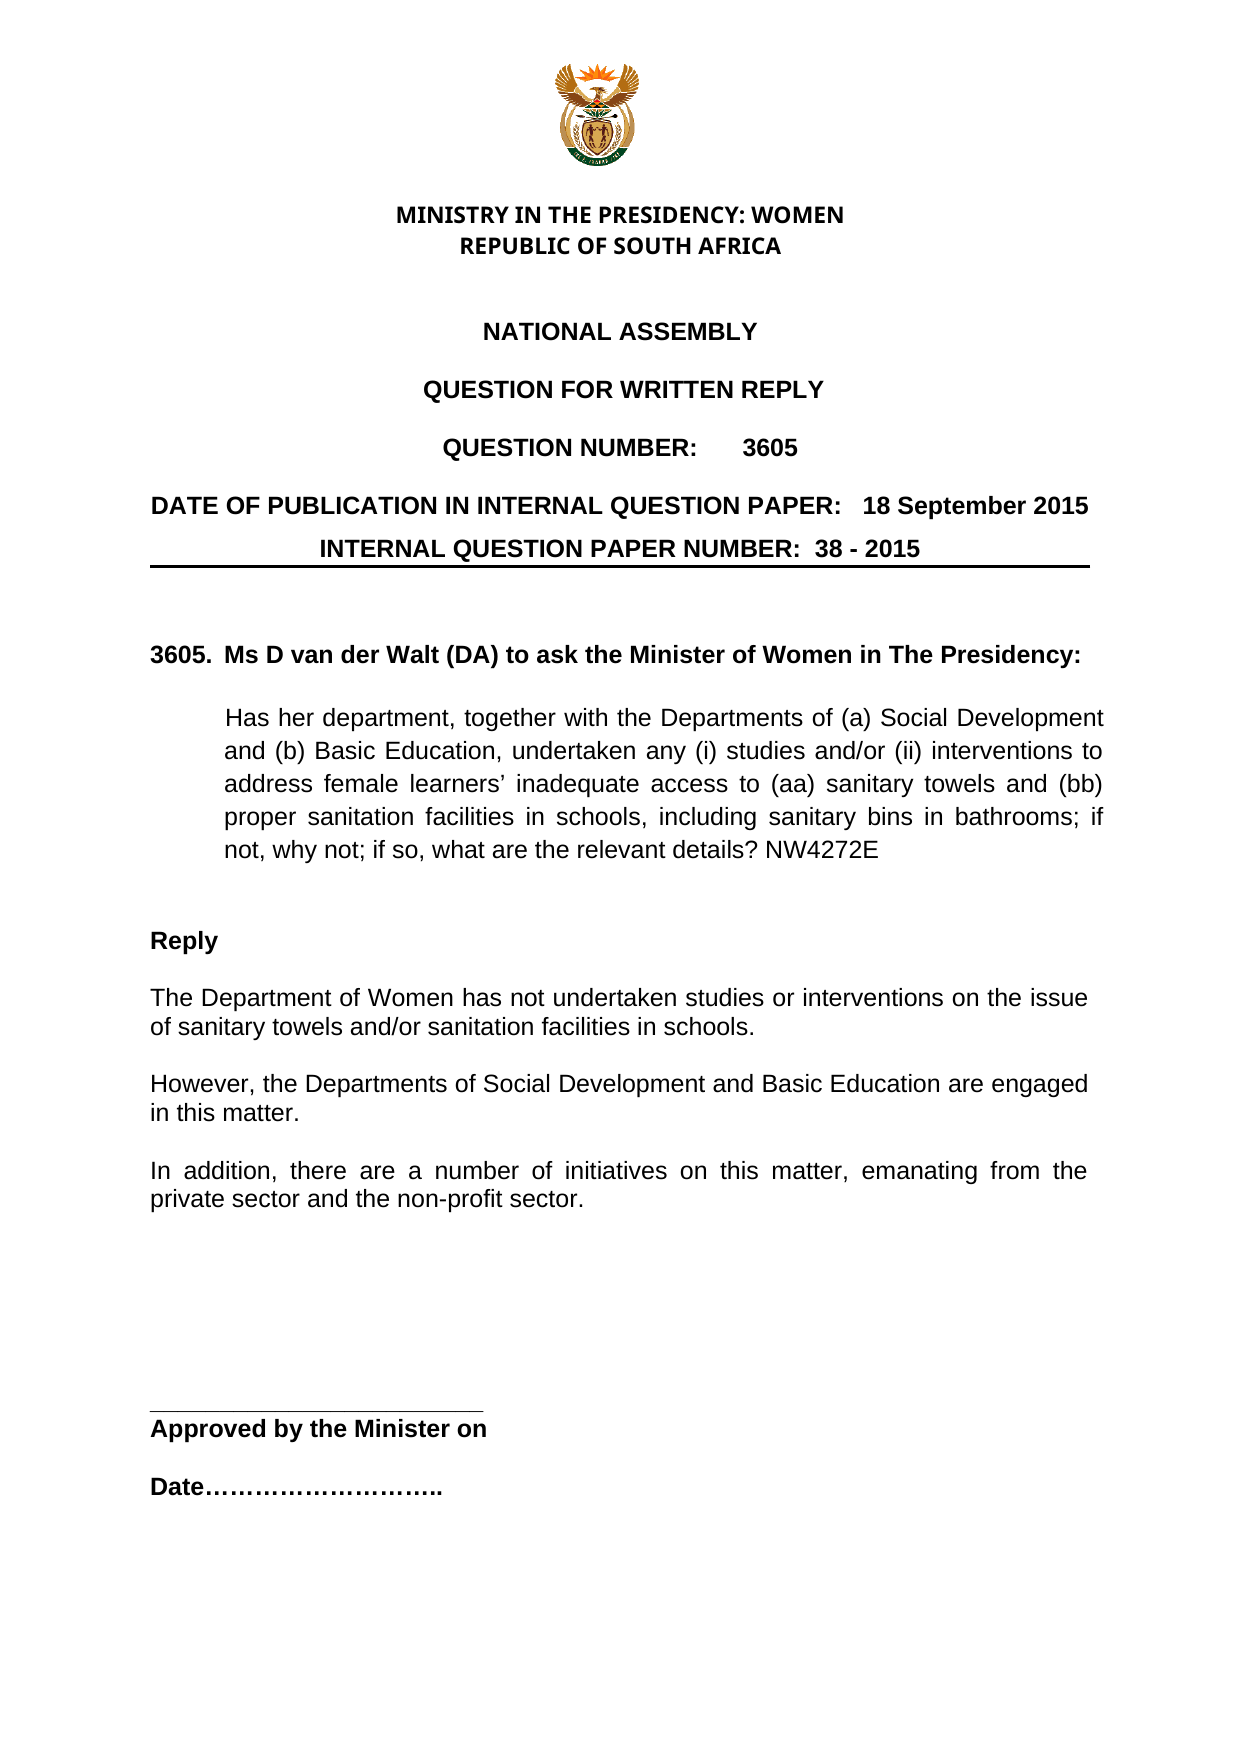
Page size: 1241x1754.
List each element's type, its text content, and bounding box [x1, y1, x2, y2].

text DATE OF PUBLICATION IN INTERNAL QUESTION PAPER: 18 September 2015 [150, 491, 1090, 520]
picture [555, 63, 639, 166]
text The Department of Women has not undertaken studies or interventions on the issue of sanitary towels and/or sanitation facilities in schools. [150, 983, 1090, 1041]
text In addition, there are a number of initiatives on this matter, emanating from the private sector and the non-profit sector. [150, 1156, 1090, 1213]
text 3605. Ms D van der Walt (DA) to ask the Minister of Women in The Presidency: [150, 640, 1105, 669]
text Approved by the Minister on [150, 1414, 1090, 1443]
text QUESTION NUMBER: 3605 [150, 433, 1090, 462]
text ________________________ [150, 1386, 1090, 1414]
text Reply [150, 926, 1090, 954]
text Date……………………….. [150, 1472, 1090, 1501]
text Has her department, together with the Departments of (a) Social Development and (b) Basic Education, undertaken any (i) studies and/or (ii) interventions to address female learners’ inadequate access to (aa) sanitary towels and (bb) proper sanitation facilities in schools, including sanitary bins in bathrooms; if not, why not; if so, what are the relevant details? NW4272E [224, 703, 1105, 863]
text NATIONAL ASSEMBLY [150, 317, 1090, 346]
text However, the Departments of Social Development and Basic Education are engaged in this matter. [150, 1069, 1090, 1127]
text INTERNAL QUESTION PAPER NUMBER: 38 - 2015 [150, 534, 1090, 565]
text QUESTION FOR WRITTEN REPLY [150, 375, 1090, 404]
